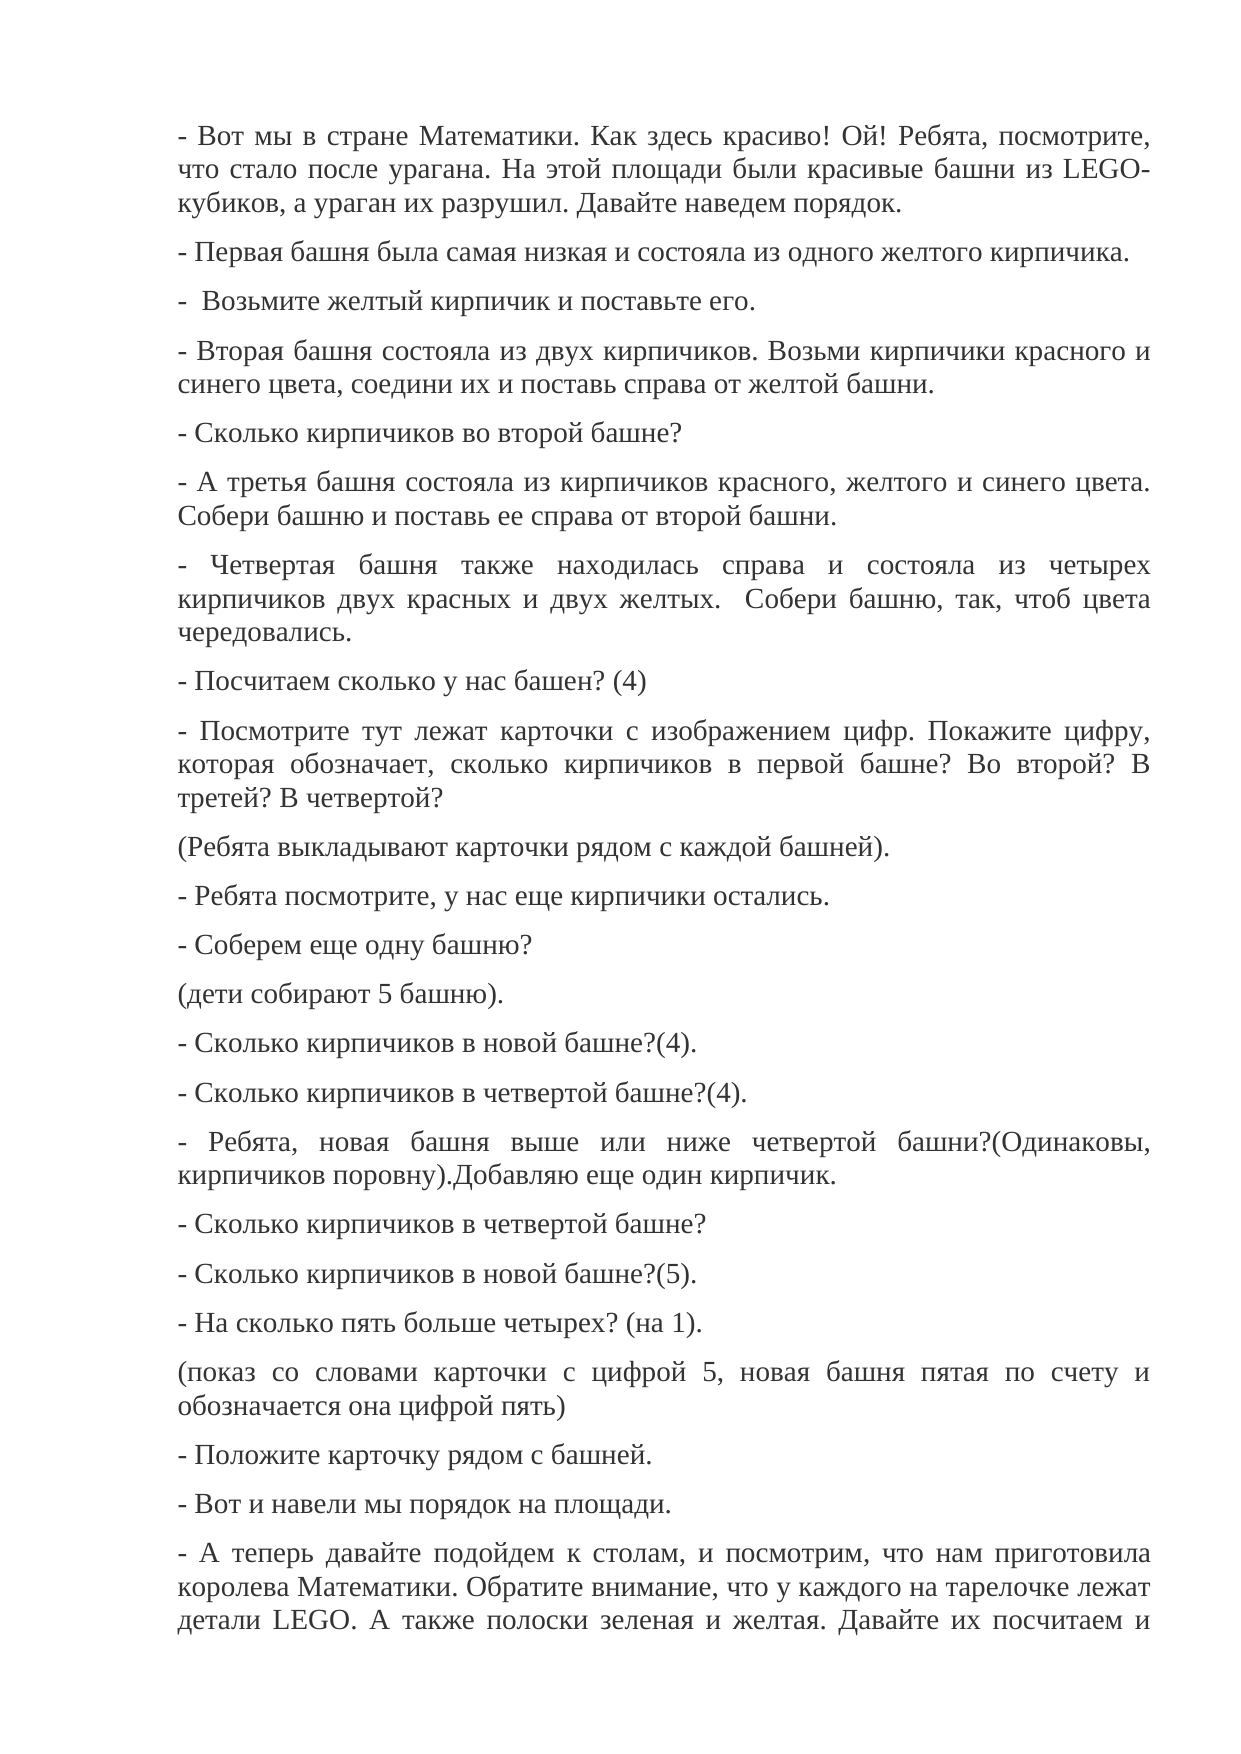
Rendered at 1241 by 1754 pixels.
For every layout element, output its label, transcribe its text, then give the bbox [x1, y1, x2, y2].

text - Ребята посмотрите, у нас еще кирпичики остались. [177, 878, 1152, 912]
text - Сколько кирпичиков в четвертой башне?(4). [177, 1075, 1152, 1108]
text - На сколько пять больше четырех? (на 1). [177, 1305, 1152, 1338]
text - Первая башня была самая низкая и состояла из одного желтого кирпичика. [177, 234, 1152, 268]
text (показ со словами карточки с цифрой 5, новая башня пятая по счету и обозначается она цифрой пять) [177, 1354, 1152, 1421]
text - Сколько кирпичиков в новой башне?(4). [177, 1026, 1152, 1059]
text - Сколько кирпичиков в новой башне?(5). [177, 1256, 1152, 1289]
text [177, 1535, 1152, 1636]
text - Ребята, новая башня выше или ниже четвертой башни?(Одинаковы, кирпичиков поровну).Добавляю еще один кирпичик. [177, 1124, 1152, 1191]
text - Вторая башня состояла из двух кирпичиков. Возьми кирпичики красного и синего цвета, соедини их и поставь справа от желтой башни. [177, 333, 1152, 400]
text - Посчитаем сколько у нас башен? (4) [177, 663, 1152, 697]
text (дети собирают 5 башню). [177, 976, 1152, 1010]
text - Посмотрите тут лежат карточки с изображением цифр. Покажите цифру, которая обозначает, сколько кирпичиков в первой башне? Во второй? В третей? В четвертой? [177, 713, 1152, 813]
text - А третья башня состояла из кирпичиков красного, желтого и синего цвета. Собери башню и поставь ее справа от второй башни. [177, 464, 1152, 532]
text - Сколько кирпичиков в четвертой башне? [177, 1207, 1152, 1240]
text - Вот и навели мы порядок на площади. [177, 1486, 1152, 1519]
text (Ребята выкладывают карточки рядом с каждой башней). [177, 829, 1152, 862]
text - Вот мы в стране Математики. Как здесь красиво! Ой! Ребята, посмотрите, что стало после урагана. На этой площади были красивые башни из LEGO- кубиков, а ураган их разрушил. Давайте наведем порядок. [177, 118, 1152, 219]
text - Сколько кирпичиков во второй башне? [177, 415, 1152, 449]
text - Положите карточку рядом с башней. [177, 1437, 1152, 1470]
text - Возьмите желтый кирпичик и поставьте его. [177, 283, 1152, 317]
text - Четвертая башня также находилась справа и состояла из четырех кирпичиков двух красных и двух желтых. Собери башню, так, чтоб цвета чередовались. [177, 547, 1152, 648]
text - Соберем еще одну башню? [177, 927, 1152, 961]
